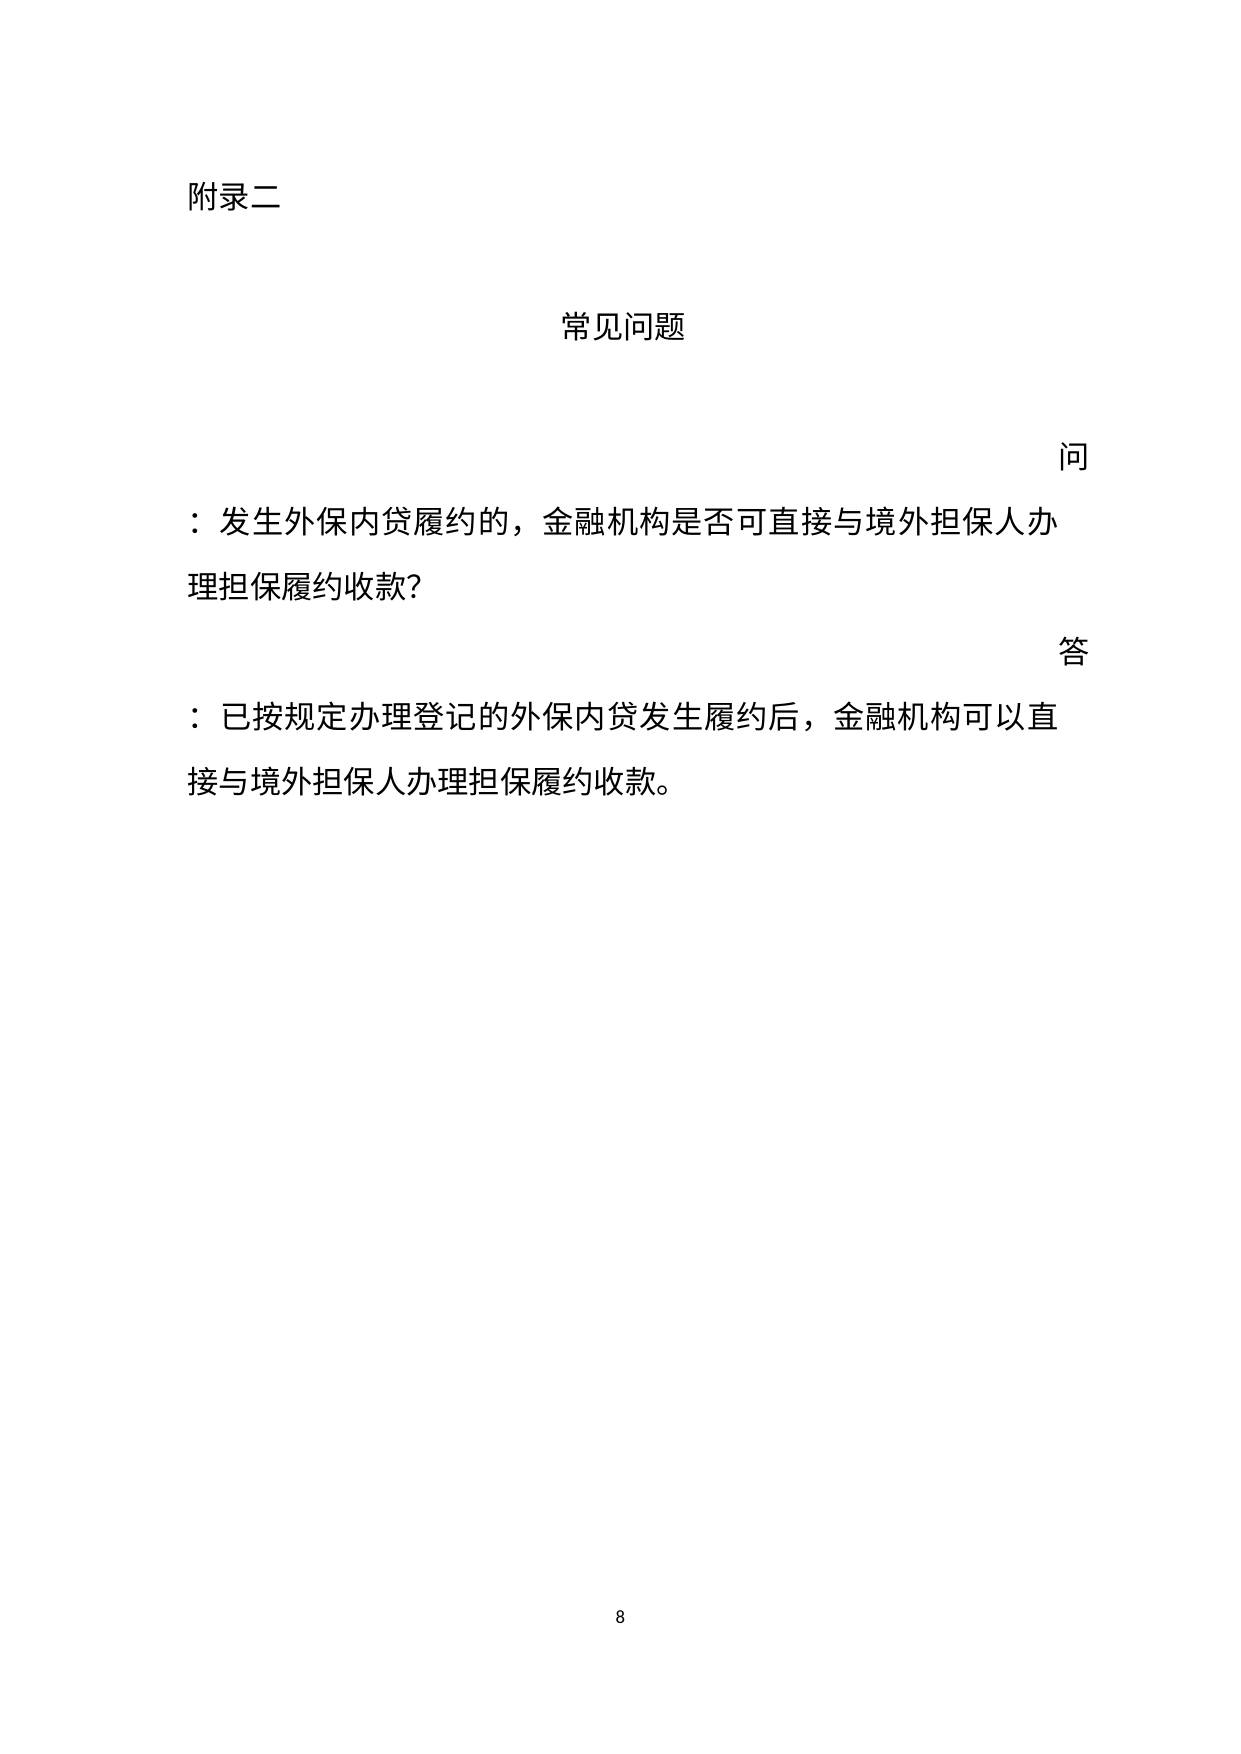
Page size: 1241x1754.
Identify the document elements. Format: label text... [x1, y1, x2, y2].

text 附录二 [187, 162, 1021, 227]
text 答：已按规定办理登记的外保内贷发生履约后，金融机构可以直接与境外担保人办理担保履约收款。 [187, 617, 1059, 812]
text 常见问题 [187, 292, 1059, 357]
text 问：发生外保内贷履约的，金融机构是否可直接与境外担保人办理担保履约收款？ [187, 422, 1059, 617]
